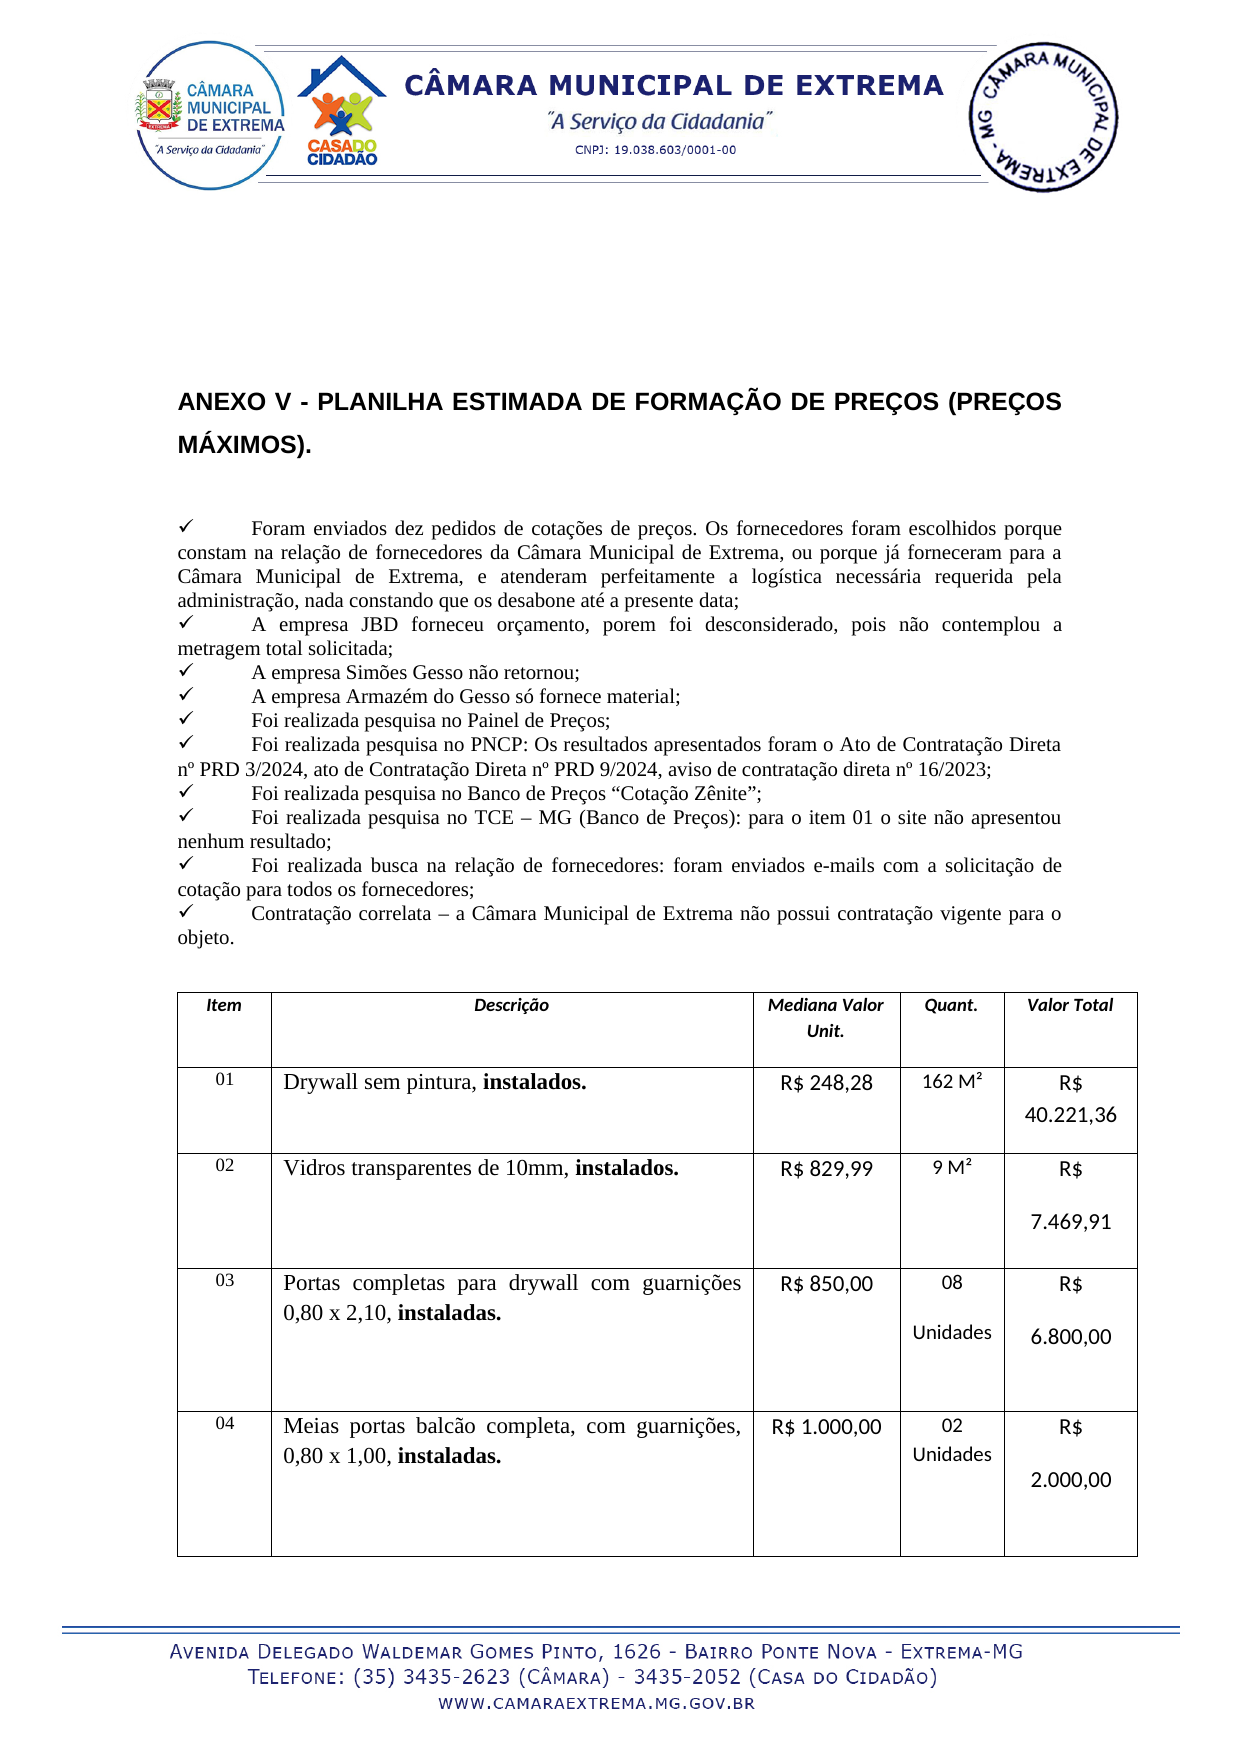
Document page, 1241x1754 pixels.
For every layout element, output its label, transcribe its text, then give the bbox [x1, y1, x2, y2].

table_cell 04 [178, 1412, 271, 1556]
table_cell Meias portas balcão completa, com guarnições, 0,80 x 1,00, instaladas. [272, 1412, 753, 1556]
list Foi realizada pesquisa no TCE – MG (Banco de Preços): para o item 01 o site não apresentou nenhum resultado; [177, 804, 1063, 853]
table_cell 08 Unidades [901, 1269, 1004, 1411]
table_cell 02 [178, 1154, 271, 1268]
table_cell R$ 7.469,91 [1005, 1154, 1137, 1268]
table_header Valor Total [1005, 993, 1137, 1067]
table_cell Portas completas para drywall com guarnições 0,80 x 2,10, instaladas. [272, 1269, 753, 1411]
table_header Item [178, 993, 271, 1067]
table_cell Vidros transparentes de 10mm, instalados. [272, 1154, 753, 1268]
table_cell 9 M² [901, 1154, 1004, 1268]
picture [46, 1615, 1194, 1724]
table_cell 01 [178, 1068, 271, 1153]
text ANEXO V - PLANILHA ESTIMADA DE FORMAÇÃO DE PREÇOS (PREÇOS MÁXIMOS). [177, 386, 1063, 458]
table_cell Drywall sem pintura, instalados. [272, 1068, 753, 1153]
picture [124, 30, 1123, 221]
table_cell R$ 2.000,00 [1005, 1412, 1137, 1556]
list Foi realizada pesquisa no PNCP: Os resultados apresentados foram o Ato de Contratação Direta nº PRD 3/2024, ato de Contratação Direta nº PRD 9/2024, aviso de contratação direta nº 16/2023; [177, 732, 1063, 781]
table_cell R$ 829,99 [754, 1154, 900, 1268]
table_cell R$ 1.000,00 [754, 1412, 900, 1556]
table_cell 03 [178, 1269, 271, 1411]
table_header Quant. [901, 993, 1004, 1067]
list Foi realizada busca na relação de fornecedores: foram enviados e-mails com a solicitação de cotação para todos os fornecedores; [177, 853, 1063, 901]
list A empresa JBD forneceu orçamento, porem foi desconsiderado, pois não contemplou a metragem total solicitada; [177, 612, 1063, 660]
table_cell 02 Unidades [901, 1412, 1004, 1556]
table_cell R$ 850,00 [754, 1269, 900, 1411]
list Foi realizada pesquisa no Painel de Preços; [177, 708, 1063, 732]
list Contratação correlata – a Câmara Municipal de Extrema não possui contratação vigente para o objeto. [177, 901, 1063, 949]
table_header Mediana Valor Unit. [754, 993, 900, 1067]
list Foi realizada pesquisa no Banco de Preços “Cotação Zênite”; [177, 781, 1063, 804]
table_header Descrição [272, 993, 753, 1067]
list A empresa Simões Gesso não retornou; [177, 660, 1063, 684]
list A empresa Armazém do Gesso só fornece material; [177, 684, 1063, 708]
table_cell R$ 248,28 [754, 1068, 900, 1153]
table_cell 162 M² [901, 1068, 1004, 1153]
table_cell R$ 6.800,00 [1005, 1269, 1137, 1411]
list Foram enviados dez pedidos de cotações de preços. Os fornecedores foram escolhidos porque constam na relação de fornecedores da Câmara Municipal de Extrema, ou porque já forneceram para a Câmara Municipal de Extrema, e atenderam perfeitamente a logística necessária requerida pela administração, nada constando que os desabone até a presente data; [177, 516, 1063, 612]
table_cell R$ 40.221,36 [1005, 1068, 1137, 1153]
